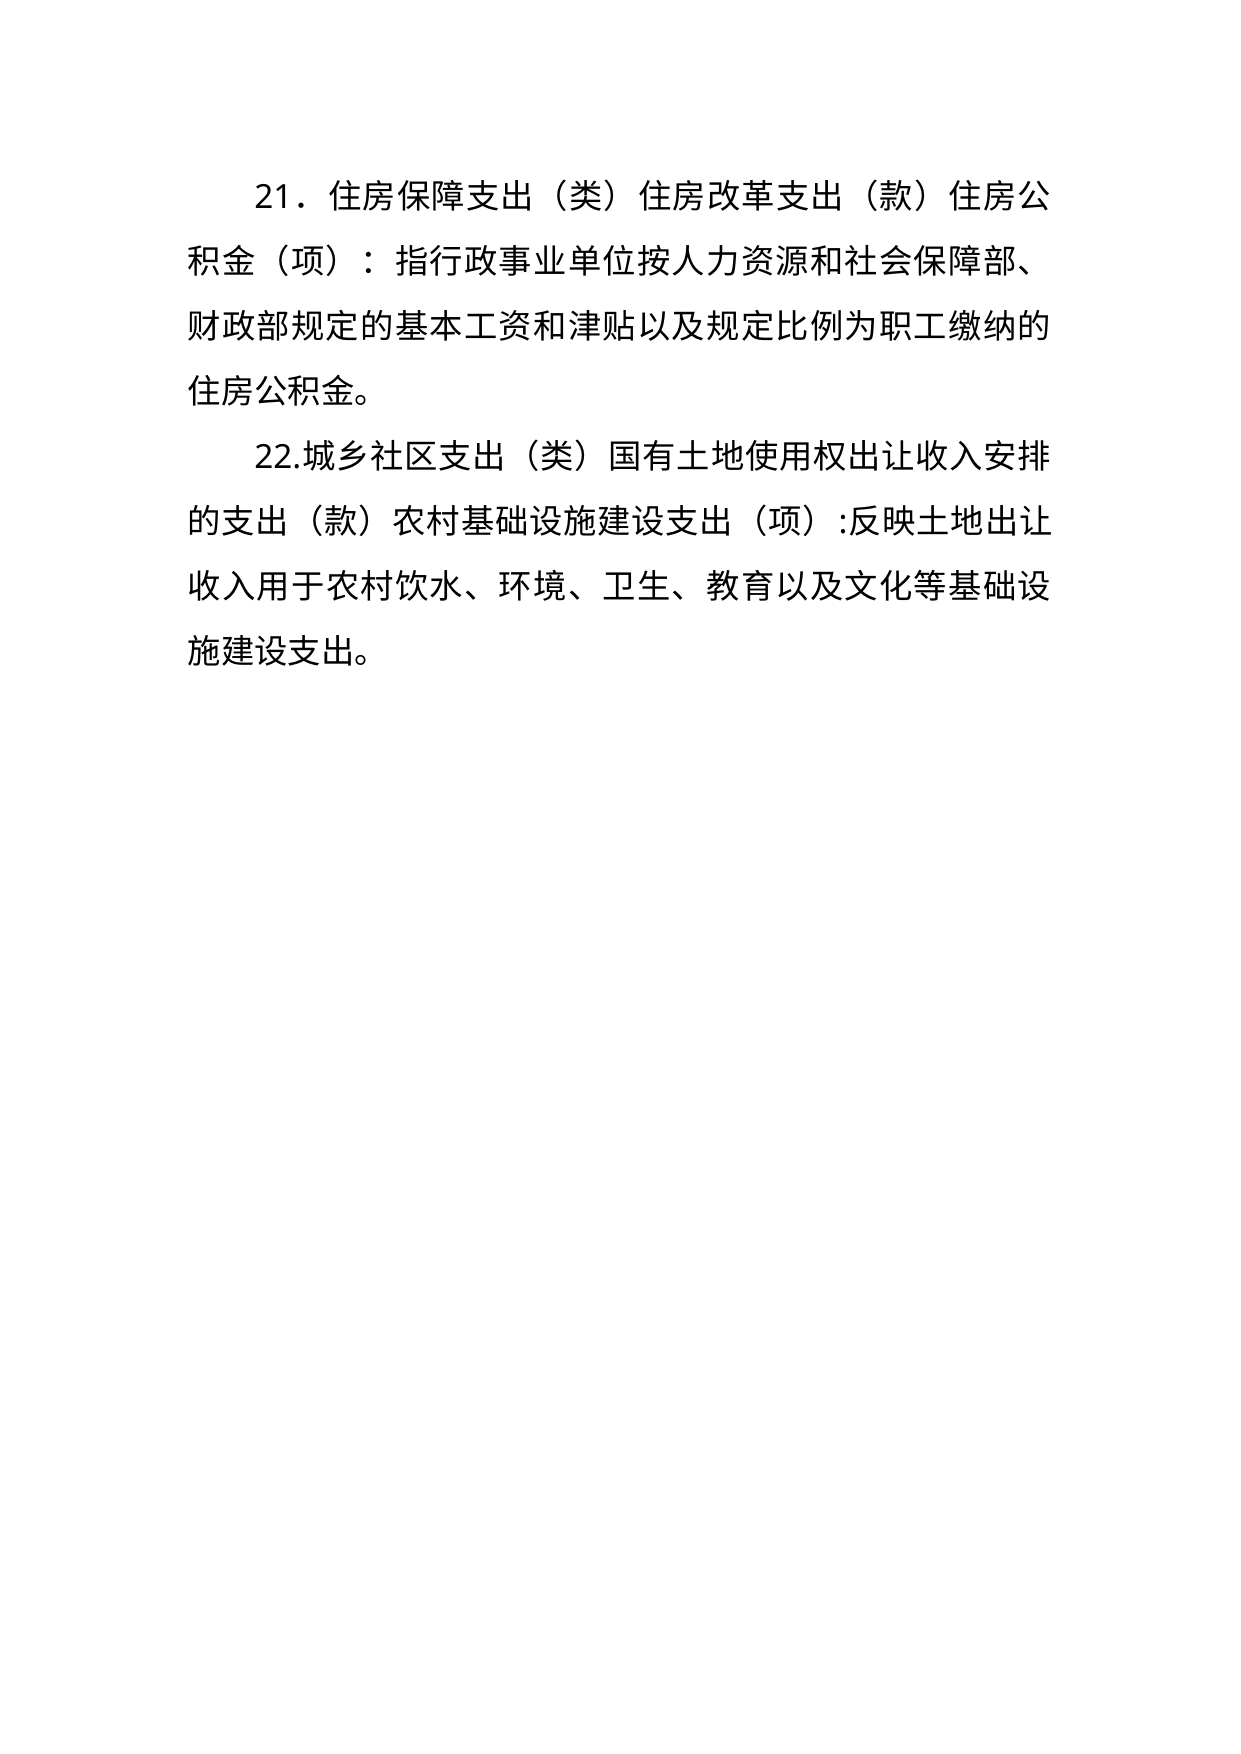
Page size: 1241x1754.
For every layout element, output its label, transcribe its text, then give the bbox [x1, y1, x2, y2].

text 22.城乡社区支出（类）国有土地使用权出让收入安排的支出（款）农村基础设施建设支出（项）:反映土地出让收入用于农村饮水、环境、卫生、教育以及文化等基础设施建设支出。 [187, 422, 1053, 682]
text 21．住房保障支出（类）住房改革支出（款）住房公积金（项）：指行政事业单位按人力资源和社会保障部、财政部规定的基本工资和津贴以及规定比例为职工缴纳的住房公积金。 [187, 162, 1053, 422]
